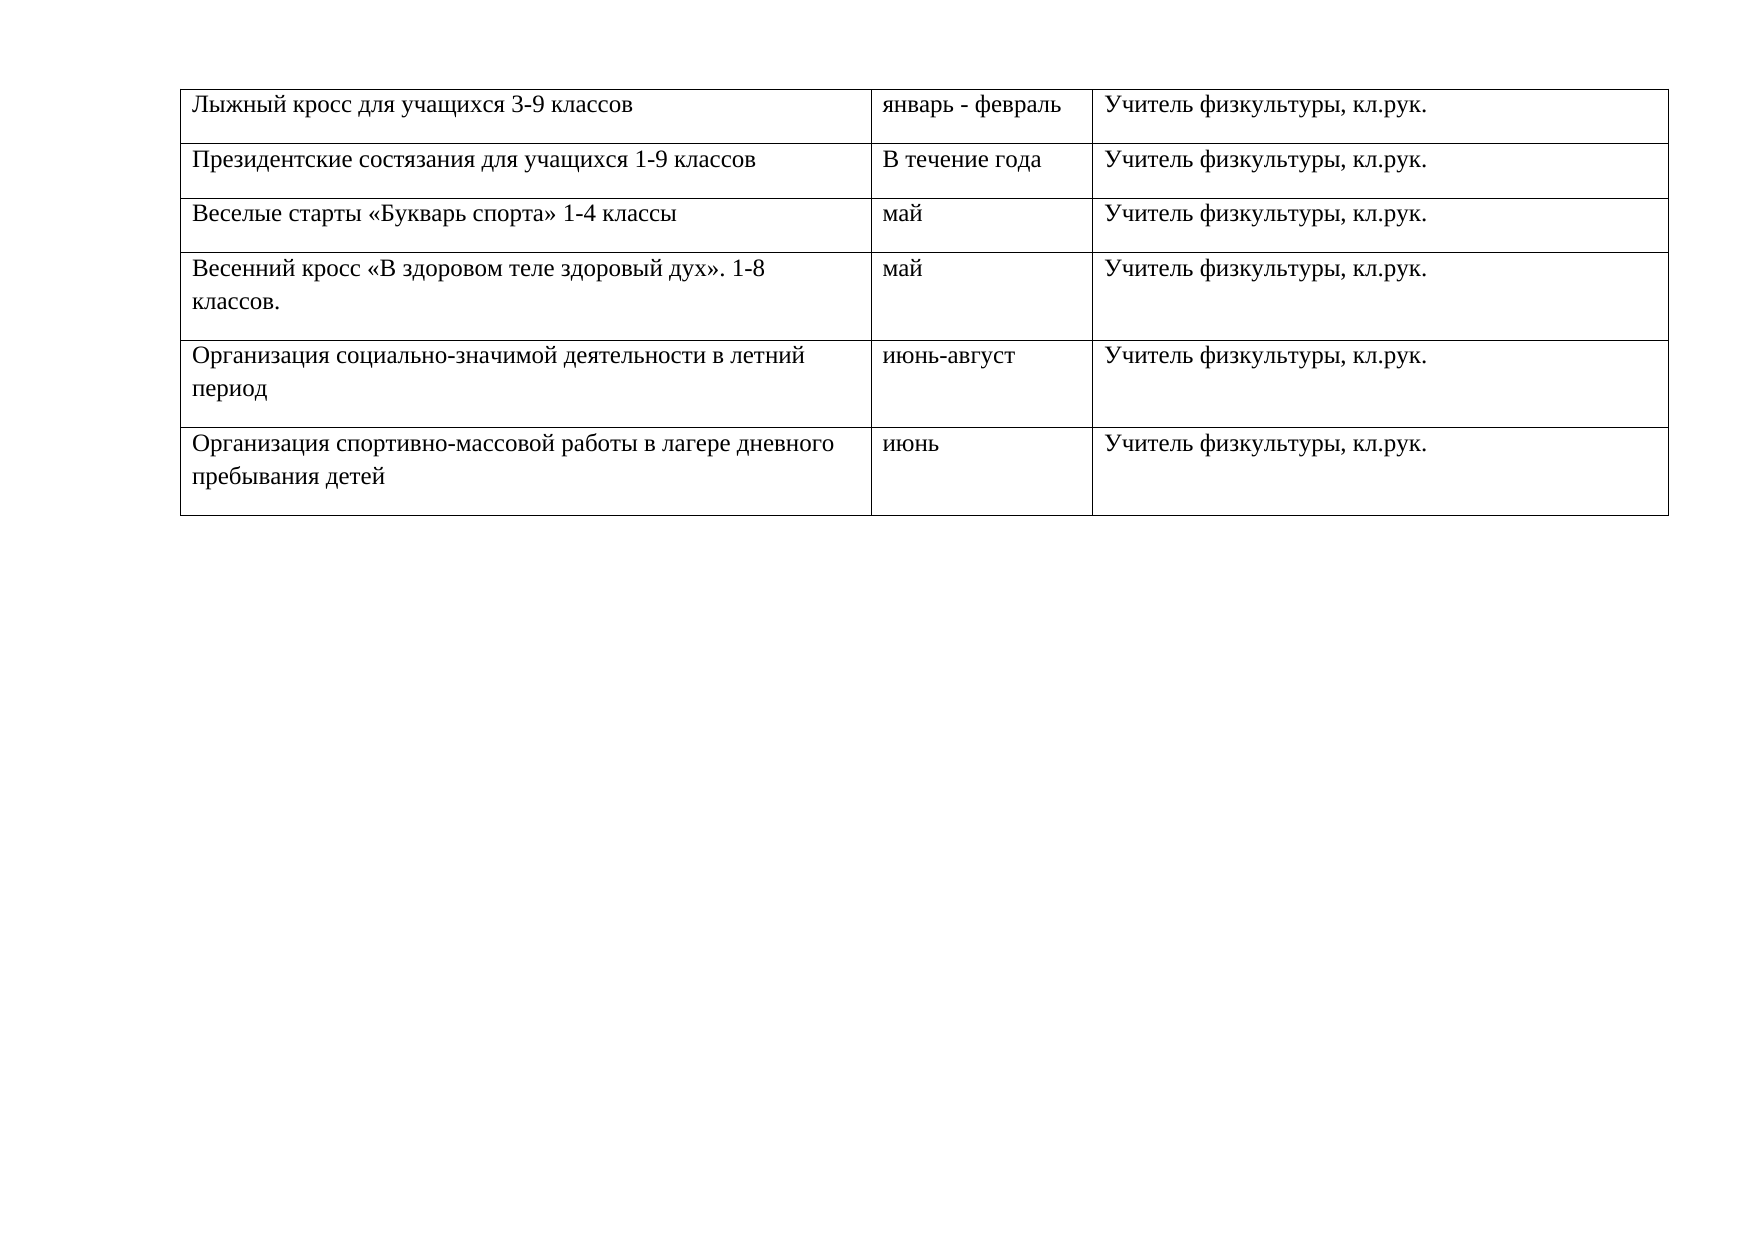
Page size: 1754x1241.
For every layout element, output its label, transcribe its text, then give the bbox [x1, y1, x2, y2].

table_cell май [872, 199, 1092, 252]
table_cell Веселые старты «Букварь спорта» 1-4 классы [181, 199, 871, 252]
table_cell Учитель физкультуры, кл.рук. [1093, 428, 1668, 514]
table_cell январь - февраль [872, 90, 1092, 143]
table_cell июнь [872, 428, 1092, 514]
table_cell Организация спортивно-массовой работы в лагере дневного пребывания детей [181, 428, 871, 514]
table_cell Учитель физкультуры, кл.рук. [1093, 253, 1668, 339]
table_cell Учитель физкультуры, кл.рук. [1093, 199, 1668, 252]
table_cell Организация социально-значимой деятельности в летний период [181, 341, 871, 427]
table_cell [1093, 90, 1668, 143]
table_cell Президентские состязания для учащихся 1-9 классов [181, 144, 871, 197]
table_cell В течение года [872, 144, 1092, 197]
table_cell Учитель физкультуры, кл.рук. [1093, 144, 1668, 197]
table_cell Весенний кросс «В здоровом теле здоровый дух». 1-8 классов. [181, 253, 871, 339]
table_cell июнь-август [872, 341, 1092, 427]
table_cell май [872, 253, 1092, 339]
table_cell Учитель физкультуры, кл.рук. [1093, 341, 1668, 427]
table_cell Лыжный кросс для учащихся 3-9 классов [181, 90, 871, 143]
